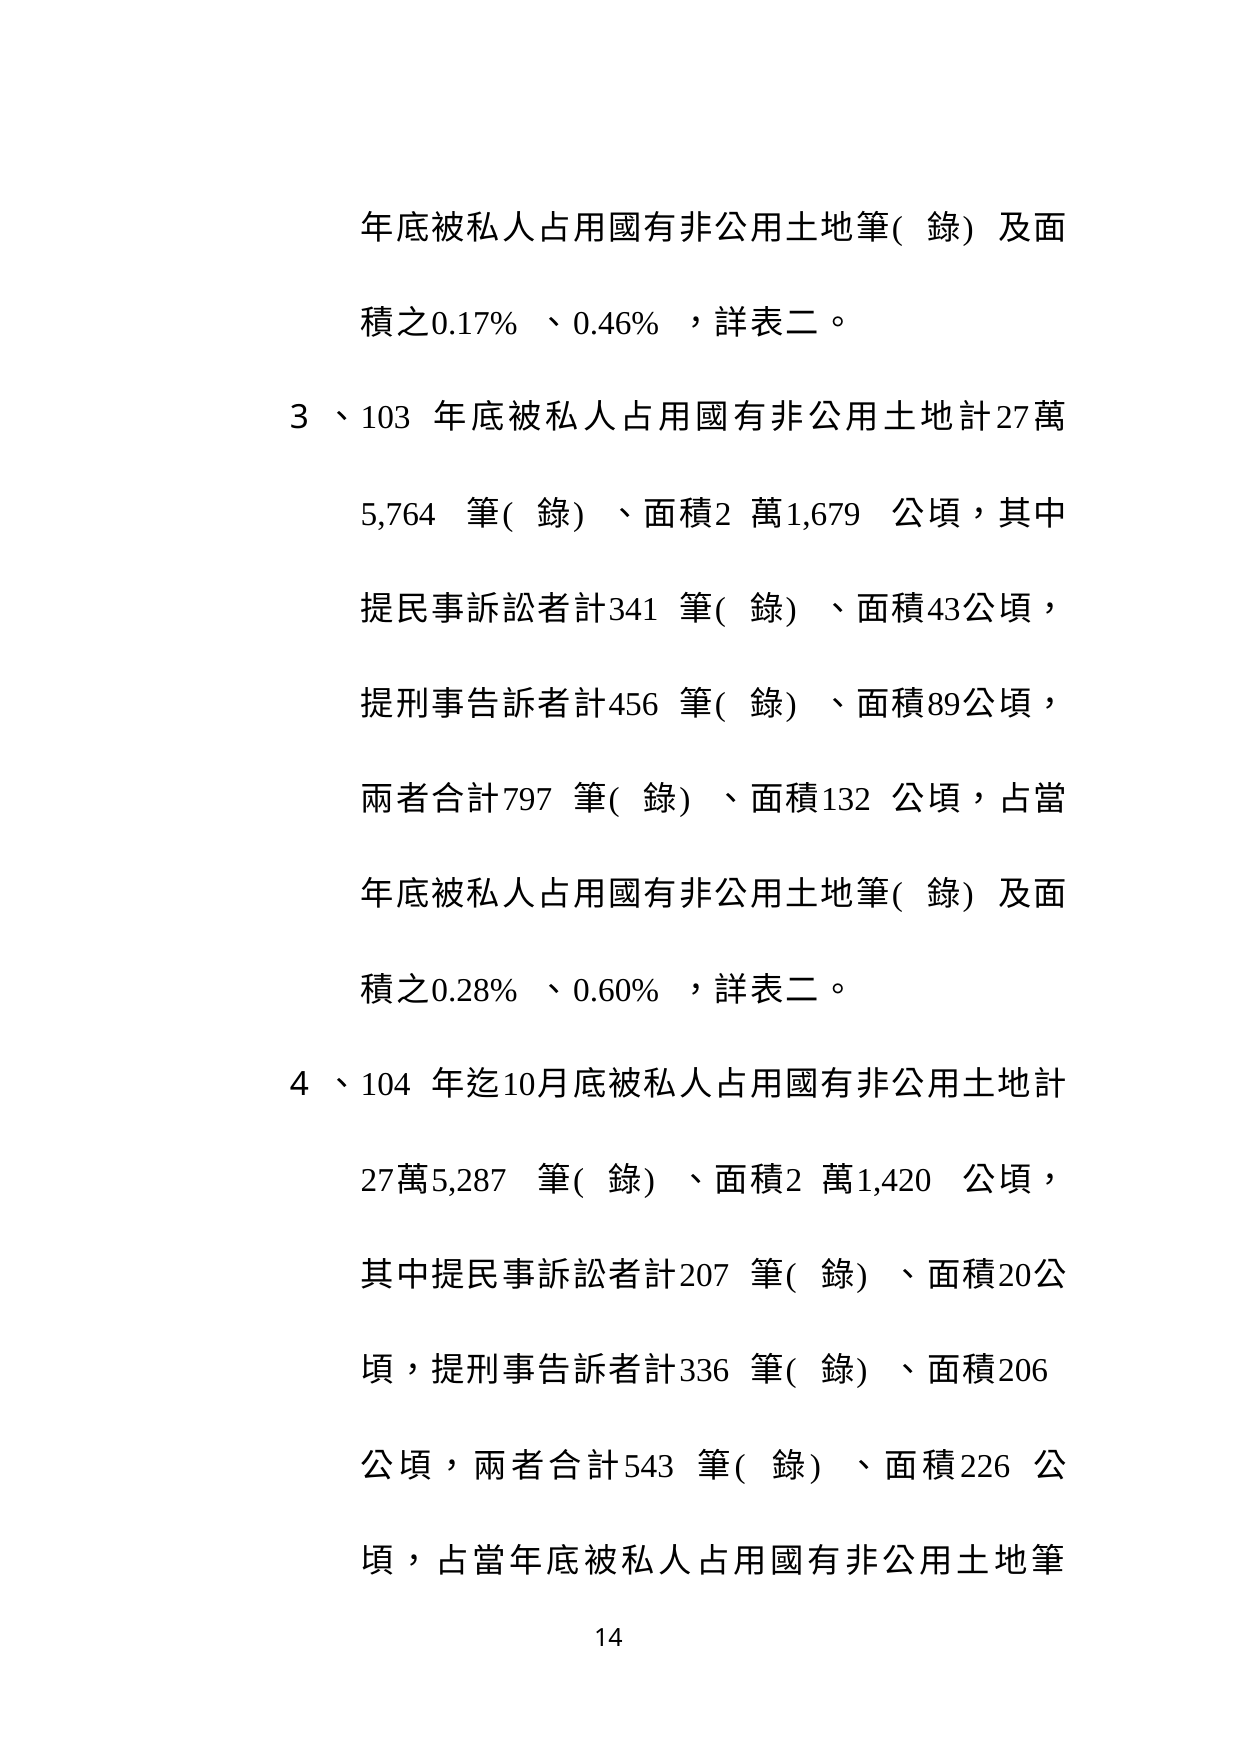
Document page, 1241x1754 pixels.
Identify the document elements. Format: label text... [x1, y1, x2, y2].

subtitle 102年底被私人占用國有非公用土地計27萬2,178筆(錄)、面積2萬2,344公頃，其中提民事訴訟者計160筆(錄)、面積54公頃，提刑事告訴者計328筆(錄)、面積49公頃，兩者合計488筆(錄)、面積103公頃，占當年底被私人占用國有非公用土地筆(錄)及面積之0.17%、0.46%，詳表二。 [272, 177, 1069, 368]
subtitle 103年底被私人占用國有非公用土地計27萬5,764筆(錄)、面積2萬1,679公頃，其中提民事訴訟者計341筆(錄)、面積43公頃，提刑事告訴者計456筆(錄)、面積89公頃，兩者合計797筆(錄)、面積132公頃，占當年底被私人占用國有非公用土地筆(錄)及面積之0.28%、0.60%，詳表二。 [272, 368, 1069, 1034]
